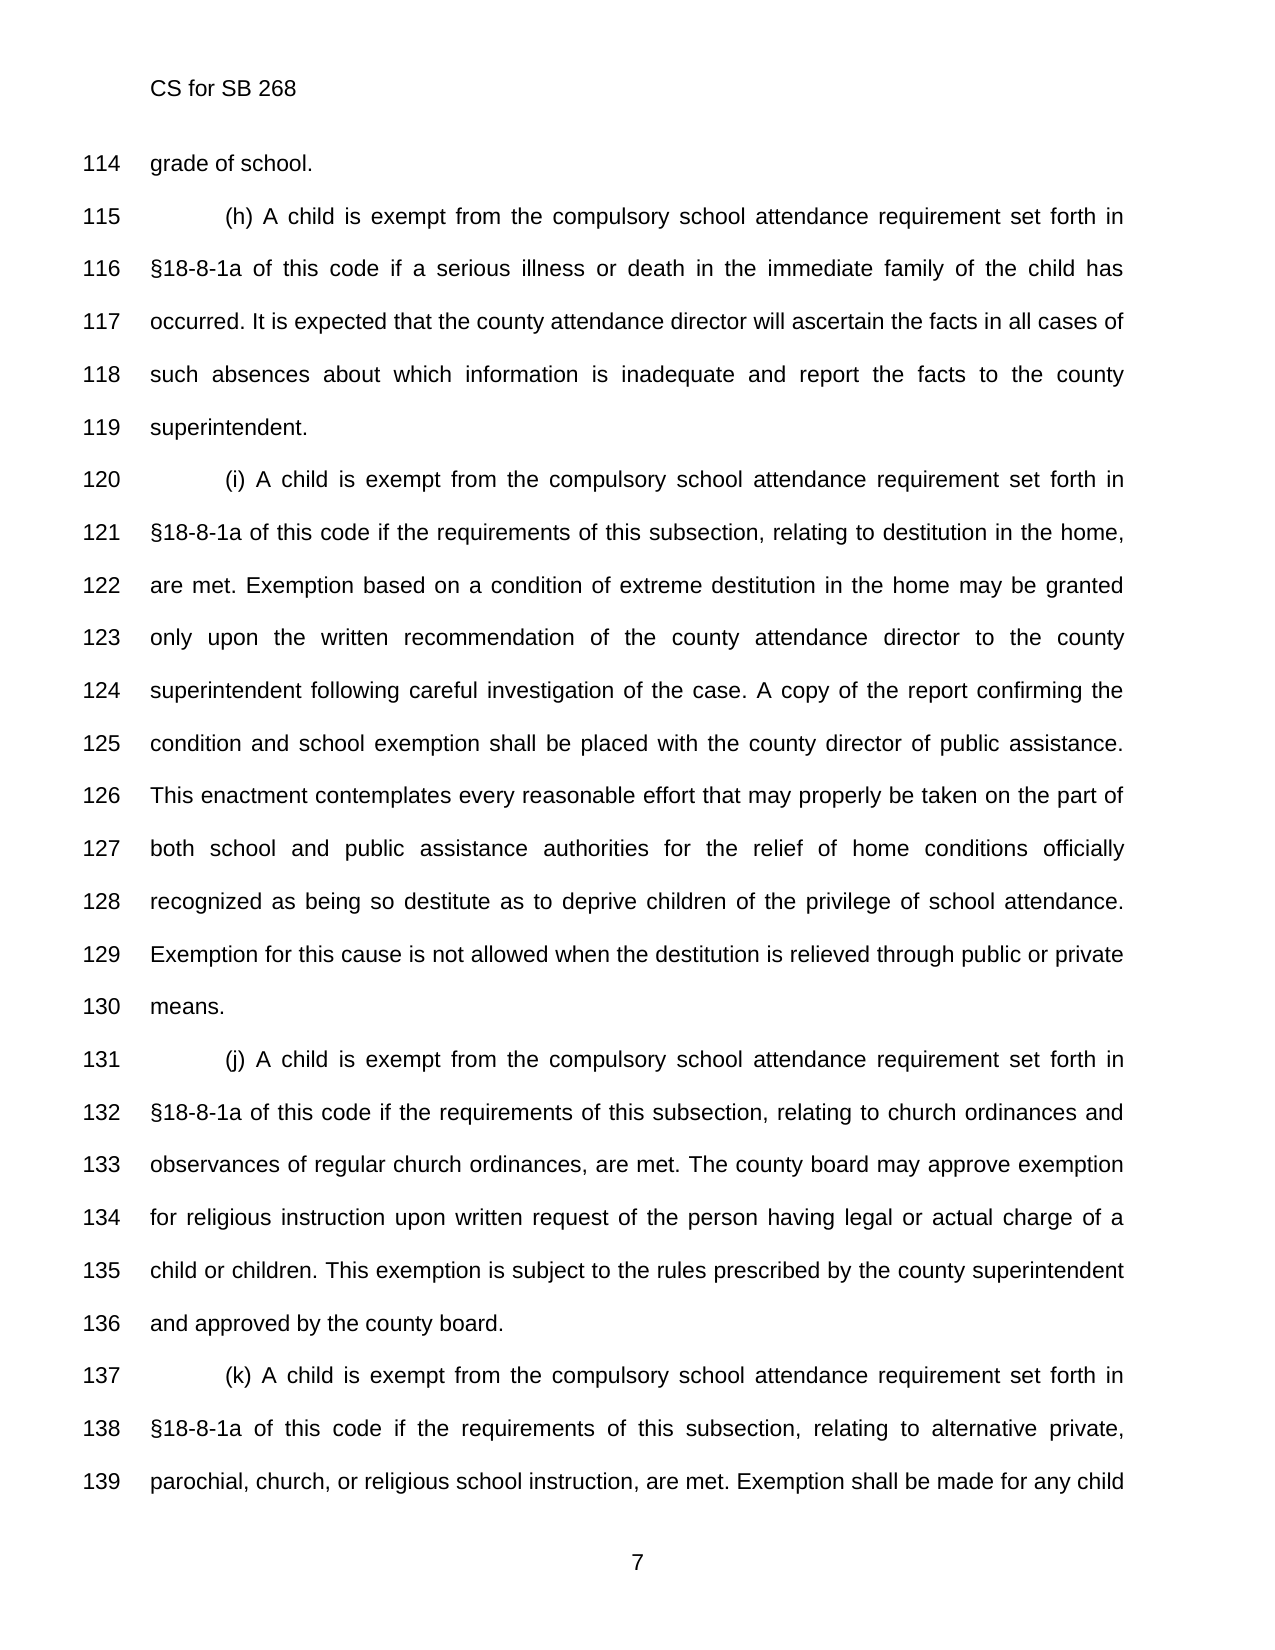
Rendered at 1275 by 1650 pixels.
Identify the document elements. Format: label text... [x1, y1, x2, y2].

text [150, 1362, 1125, 1494]
text (h) A child is exempt from the compulsory school attendance requirement set forth in §18-8-1a of this code if a serious illness or death in the immediate family of the child has occurred. It is expected that the county attendance director will ascertain the facts in all cases of such absences about which information is inadequate and report the facts to the county superintendent. [150, 203, 1125, 440]
text (j) A child is exempt from the compulsory school attendance requirement set forth in §18-8-1a of this code if the requirements of this subsection, relating to church ordinances and observances of regular church ordinances, are met. The county board may approve exemption for religious instruction upon written request of the person having legal or actual charge of a child or children. This exemption is subject to the rules prescribed by the county superintendent and approved by the county board. [150, 1046, 1125, 1336]
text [150, 150, 1125, 176]
text (i) A child is exempt from the compulsory school attendance requirement set forth in §18-8-1a of this code if the requirements of this subsection, relating to destitution in the home, are met. Exemption based on a condition of extreme destitution in the home may be granted only upon the written recommendation of the county attendance director to the county superintendent following careful investigation of the case. A copy of the report confirming the condition and school exemption shall be placed with the county director of public assistance. This enactment contemplates every reasonable effort that may properly be taken on the part of both school and public assistance authorities for the relief of home conditions officially recognized as being so destitute as to deprive children of the privilege of school attendance. Exemption for this cause is not allowed when the destitution is relieved through public or private means. [150, 466, 1125, 1020]
